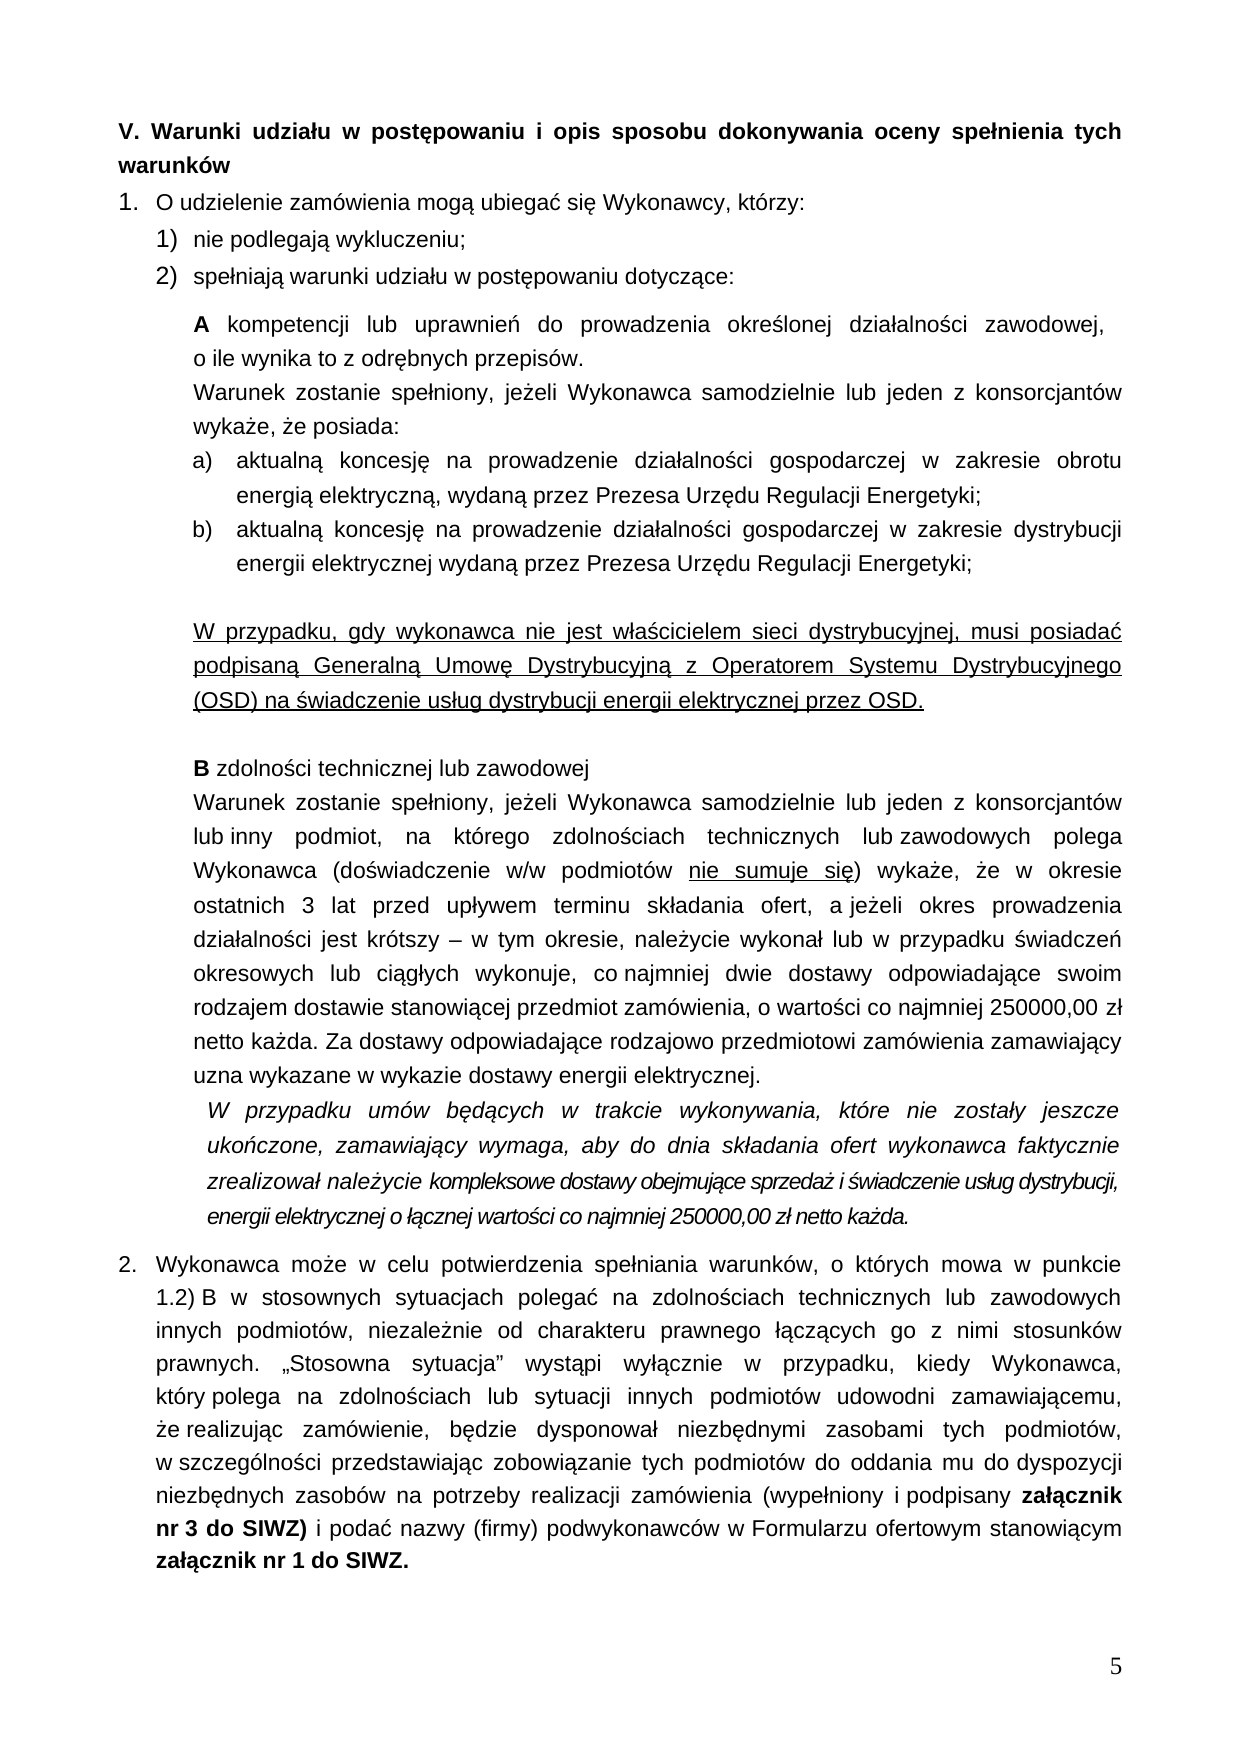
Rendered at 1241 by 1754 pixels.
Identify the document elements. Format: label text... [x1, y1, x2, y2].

list aktualną koncesję na prowadzenie działalności gospodarczej w zakresie obrotu energią elektryczną, wydaną przez Prezesa Urzędu Regulacji Energetyki; [192, 447, 1122, 508]
list aktualną koncesję na prowadzenie działalności gospodarczej w zakresie dystrybucji energii elektrycznej wydaną przez Prezesa Urzędu Regulacji Energetyki; [192, 516, 1122, 576]
text A kompetencji lub uprawnień do prowadzenia określonej działalności zawodowej, o ile wynika to z odrębnych przepisów. [193, 311, 1122, 371]
text W przypadku, gdy wykonawca nie jest właścicielem sieci dystrybucyjnej, musi posiadać podpisaną Generalną Umowę Dystrybucyjną z Operatorem Systemu Dystrybucyjnego (OSD) na świadczenie usług dystrybucji energii elektrycznej przez OSD. [193, 642, 1122, 675]
list spełniają warunki udziału w postępowaniu dotyczące: [155, 261, 1122, 290]
list nie podlegają wykluczeniu; [156, 224, 1122, 252]
text W przypadku umów będących w trakcie wykonywania, które nie zostały jeszcze ukończone, zamawiający wymaga, aby do dnia składania ofert wykonawca faktycznie zrealizował należycie kompleksowe dostawy obejmujące sprzedaż i świadczenie usług dystrybucji, energii elektrycznej o łącznej wartości co najmniej 250000,00 zł netto każda. [207, 1097, 1122, 1229]
text V. Warunki udziału w postępowaniu i opis sposobu dokonywania oceny spełnienia tych warunków [118, 118, 1122, 179]
text W przypadku, gdy wykonawca nie jest właścicielem sieci dystrybucyjnej, musi posiadać podpisaną Generalną Umowę Dystrybucyjną z Operatorem Systemu Dystrybucyjnego (OSD) na świadczenie usług dystrybucji energii elektrycznej przez OSD. [193, 676, 1122, 713]
list O udzielenie zamówienia mogą ubiegać się Wykonawcy, którzy: [118, 186, 1122, 215]
text W przypadku, gdy wykonawca nie jest właścicielem sieci dystrybucyjnej, musi posiadać podpisaną Generalną Umowę Dystrybucyjną z Operatorem Systemu Dystrybucyjnego (OSD) na świadczenie usług dystrybucji energii elektrycznej przez OSD. [193, 618, 1122, 641]
text B zdolności technicznej lub zawodowej [193, 755, 1122, 781]
text Warunek zostanie spełniony, jeżeli Wykonawca samodzielnie lub jeden z konsorcjantów wykaże, że posiada: [193, 379, 1122, 440]
list Wykonawca może w celu potwierdzenia spełniania warunków, o których mowa w punkcie 1.2) B w stosownych sytuacjach polegać na zdolnościach technicznych lub zawodowych innych podmiotów, niezależnie od charakteru prawnego łączących go z nimi stosunków prawnych. „Stosowna sytuacja” wystąpi wyłącznie w przypadku, kiedy Wykonawca, który polega na zdolnościach lub sytuacji innych podmiotów udowodni zamawiającemu, że realizując zamówienie, będzie dysponował niezbędnymi zasobami tych podmiotów, w szczególności przedstawiając zobowiązanie tych podmiotów do oddania mu do dyspozycji niezbędnych zasobów na potrzeby realizacji zamówienia (wypełniony i podpisany załącznik nr 3 do SIWZ) i podać nazwy (firmy) podwykonawców w Formularzu ofertowym stanowiącym załącznik nr 1 do SIWZ. [118, 1251, 1122, 1574]
text Warunek zostanie spełniony, jeżeli Wykonawca samodzielnie lub jeden z konsorcjantów lub inny podmiot, na którego zdolnościach technicznych lub zawodowych polega Wykonawca (doświadczenie w/w podmiotów nie sumuje się) wykaże, że w okresie ostatnich 3 lat przed upływem terminu składania ofert, a jeżeli okres prowadzenia działalności jest krótszy – w tym okresie, należycie wykonał lub w przypadku świadczeń okresowych lub ciągłych wykonuje, co najmniej dwie dostawy odpowiadające swoim rodzajem dostawie stanowiącej przedmiot zamówienia, o wartości co najmniej 250000,00 zł netto każda. Za dostawy odpowiadające rodzajowo przedmiotowi zamówienia zamawiający uzna wykazane w wykazie dostawy energii elektrycznej. [193, 789, 1122, 1089]
